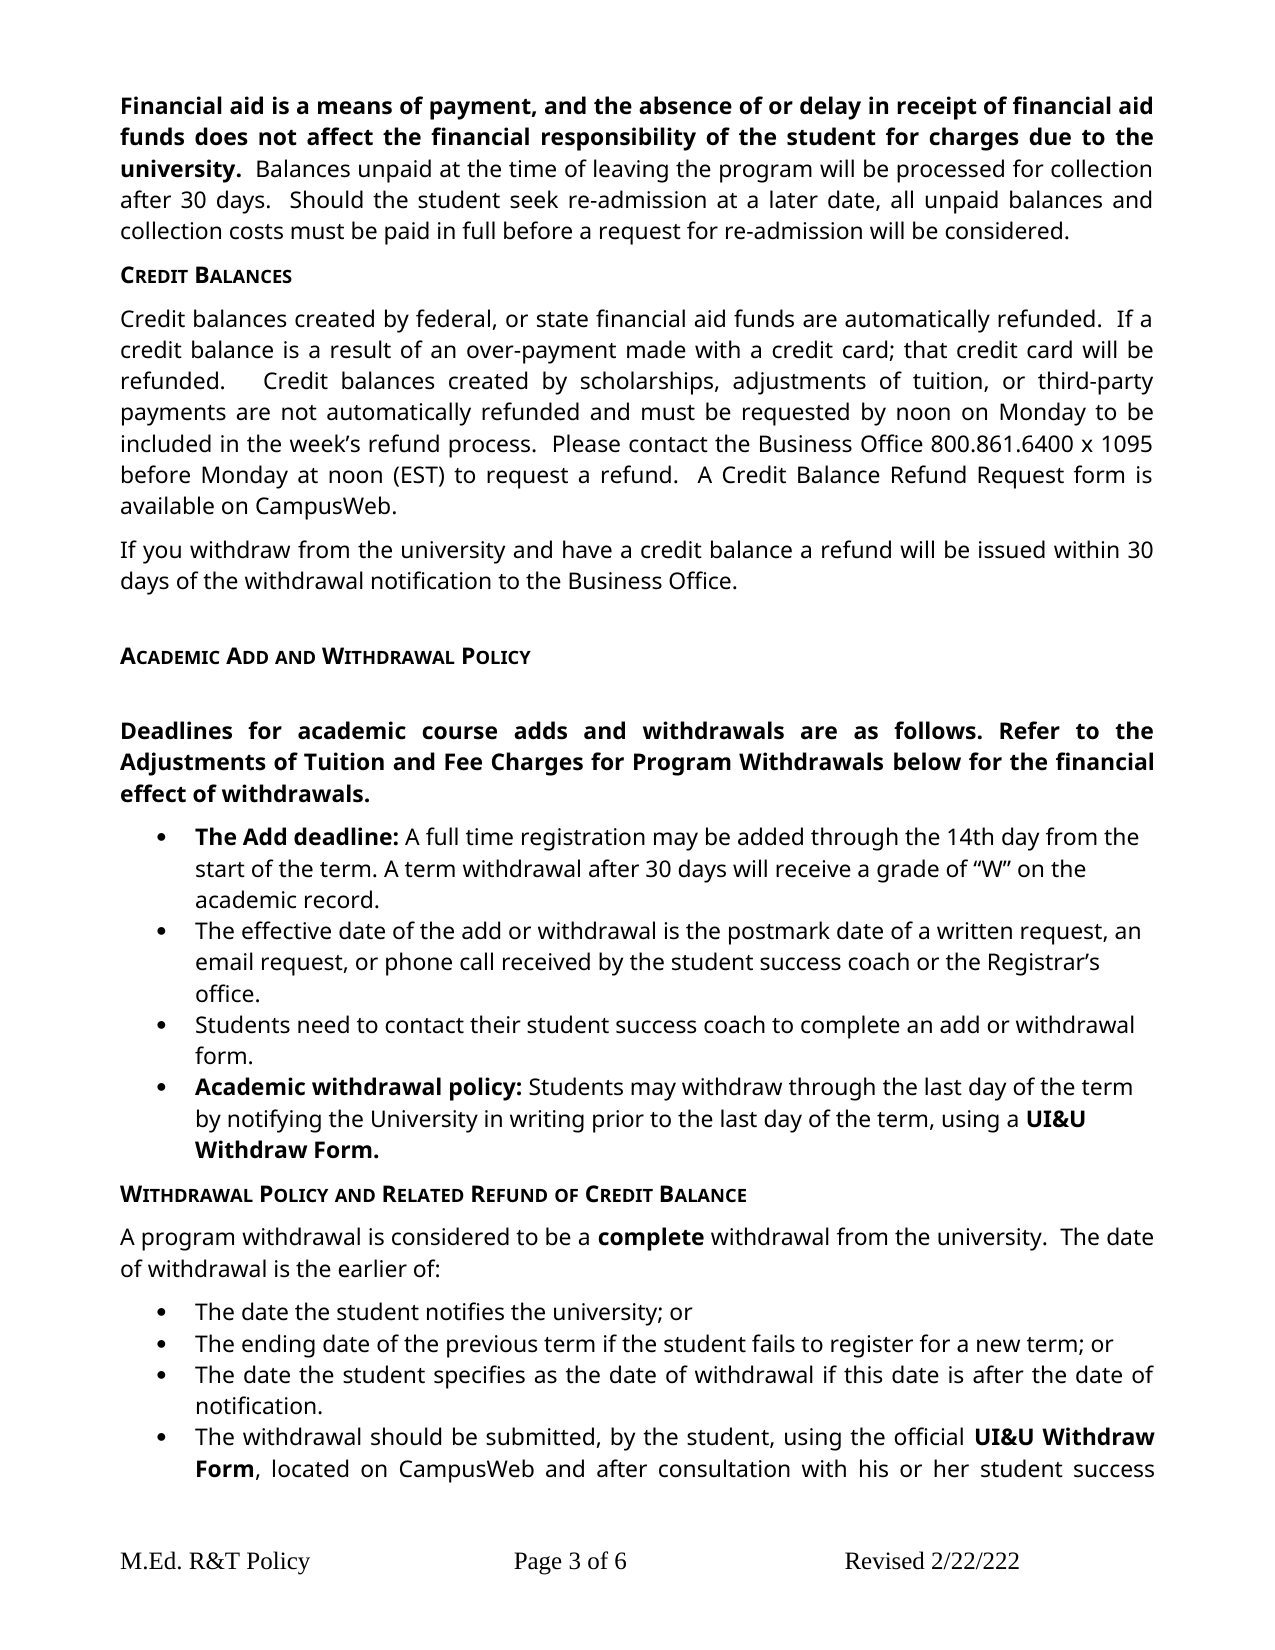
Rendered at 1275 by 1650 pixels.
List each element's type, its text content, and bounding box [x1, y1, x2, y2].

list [157, 1421, 1155, 1484]
text A program withdrawal is considered to be a complete withdrawal from the university. The date of withdrawal is the earlier of: [120, 1221, 1155, 1284]
text Deadlines for academic course adds and withdrawals are as follows. Refer to the Adjustments of Tuition and Fee Charges for Program Withdrawals below for the financial effect of withdrawals. [120, 715, 1155, 809]
list The date the student specifies as the date of withdrawal if this date is after the date of notification. [157, 1359, 1155, 1421]
list The date the student notifies the university; or [157, 1296, 1155, 1327]
text Credit balances created by federal, or state financial aid funds are automatically refunded. If a credit balance is a result of an over-payment made with a credit card; that credit card will be refunded. Credit balances created by scholarships, adjustments of tuition, or third-party payments are not automatically refunded and must be requested by noon on Monday to be included in the week’s refund process. Please contact the Business Office 800.861.6400 x 1095 before Monday at noon (EST) to request a refund. A Credit Balance Refund Request form is available on CampusWeb. [120, 302, 1155, 521]
list Academic withdrawal policy: Students may withdraw through the last day of the term by notifying the University in writing prior to the last day of the term, using a UI&U Withdraw Form. [157, 1071, 1155, 1165]
list The Add deadline: A full time registration may be added through the 14th day from the start of the term. A term withdrawal after 30 days will receive a grade of “W” on the academic record. [157, 821, 1155, 915]
text Academic Add and Withdrawal Policy [120, 640, 1155, 671]
text Credit Balances [120, 259, 1155, 290]
text If you withdraw from the university and have a credit balance a refund will be issued within 30 days of the withdrawal notification to the Business Office. [120, 534, 1155, 596]
list The ending date of the previous term if the student fails to register for a new term; or [157, 1327, 1155, 1359]
list The effective date of the add or withdrawal is the postmark date of a written request, an email request, or phone call received by the student success coach or the Registrar’s office. [157, 915, 1155, 1009]
list Students need to contact their student success coach to complete an add or withdrawal form. [157, 1009, 1155, 1071]
text Withdrawal Policy and Related Refund of Credit Balance [120, 1177, 1155, 1209]
text Financial aid is a means of payment, and the absence of or delay in receipt of financial aid funds does not affect the financial responsibility of the student for charges due to the university. Balances unpaid at the time of leaving the program will be processed for collection after 30 days. Should the student seek re-admission at a later date, all unpaid balances and collection costs must be paid in full before a request for re-admission will be considered. [120, 90, 1155, 246]
